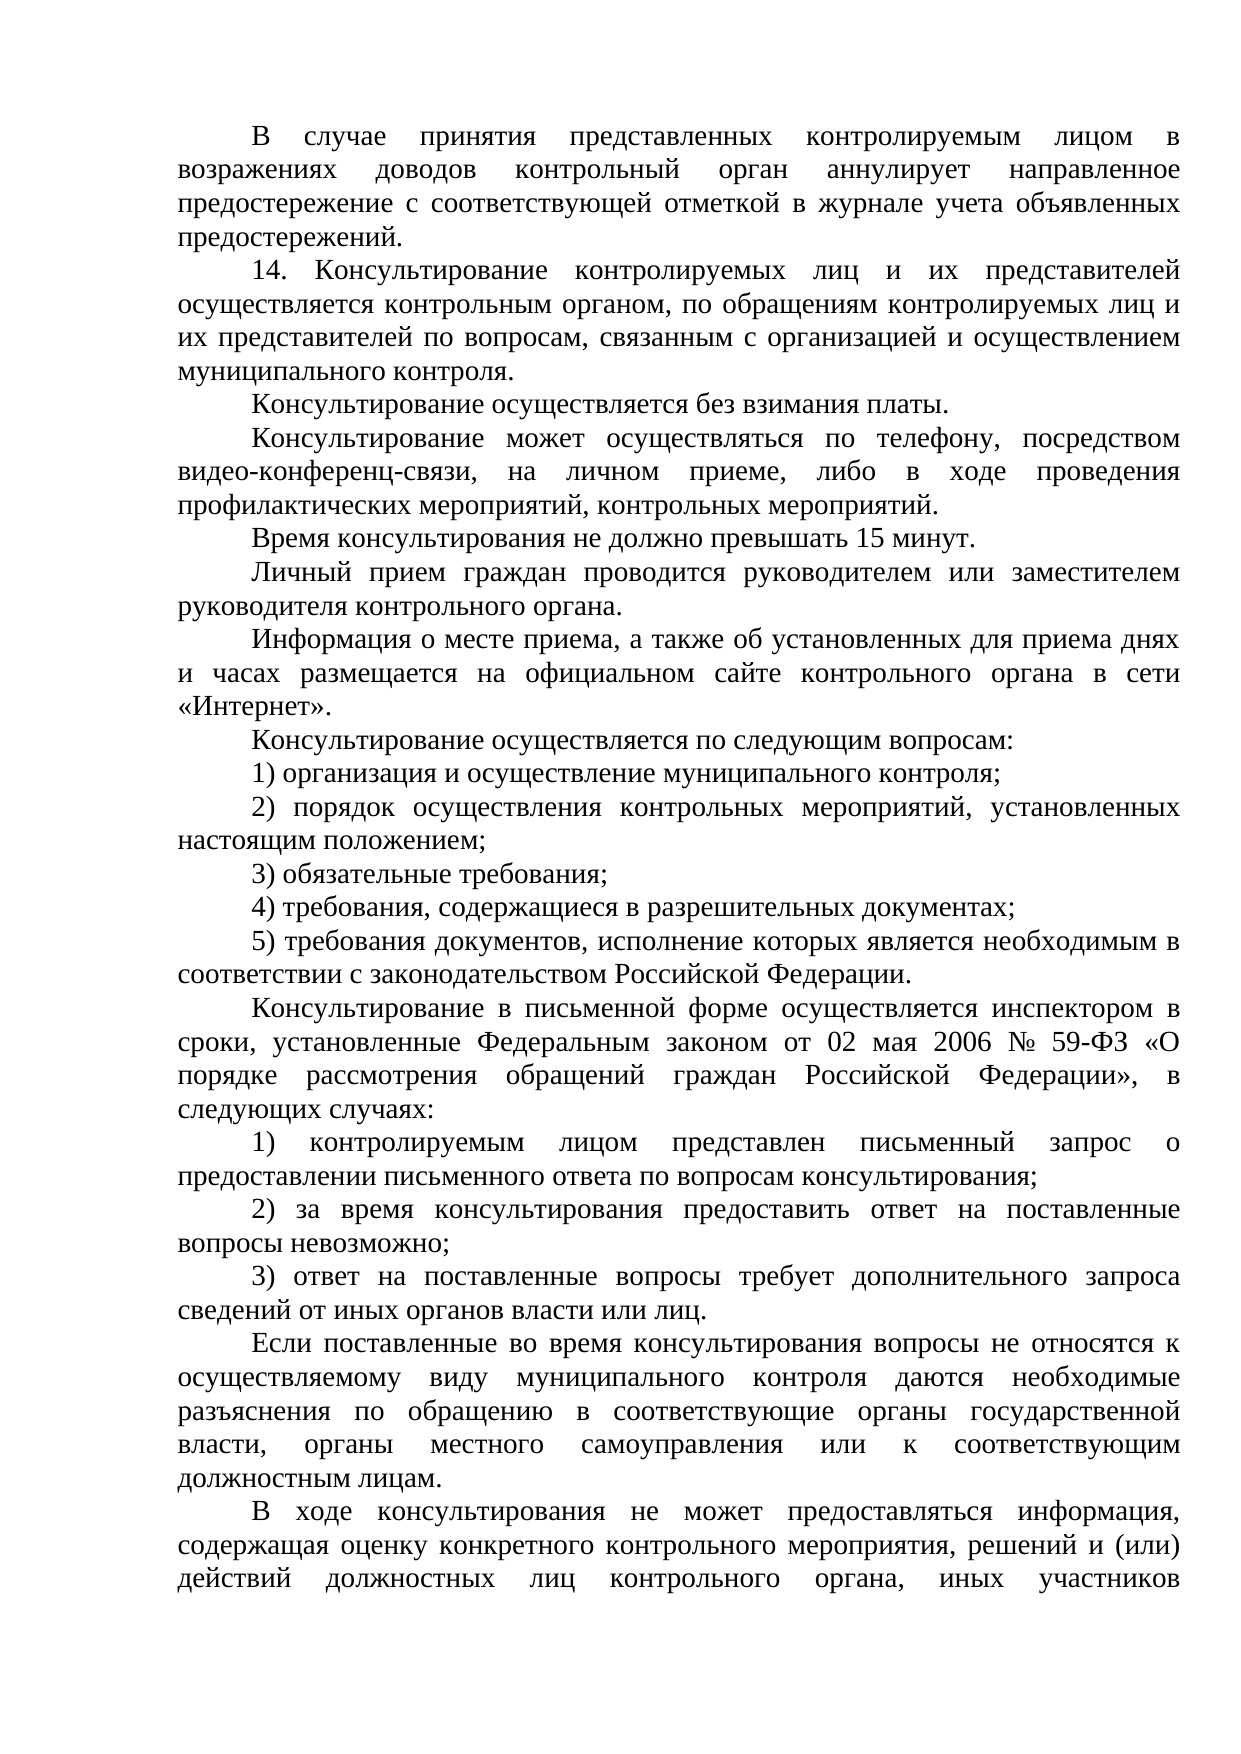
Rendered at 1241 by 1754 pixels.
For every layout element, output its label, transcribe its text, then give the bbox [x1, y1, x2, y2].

text 14. Консультирование контролируемых лиц и их представителей осуществляется контрольным органом, по обращениям контролируемых лиц и их представителей по вопросам, связанным с организацией и осуществлением муниципального контроля. [177, 252, 1181, 386]
text Информация о месте приема, а также об установленных для приема днях и часах размещается на официальном сайте контрольного органа в сети «Интернет». [177, 621, 1181, 722]
text 1) организация и осуществление муниципального контроля; [177, 755, 1181, 789]
text Время консультирования не должно превышать 15 минут. [177, 521, 1181, 554]
text 2) за время консультирования предоставить ответ на поставленные вопросы невозможно; [177, 1191, 1181, 1258]
text 3) обязательные требования; [177, 856, 1181, 889]
text Личный прием граждан проводится руководителем или заместителем руководителя контрольного органа. [177, 554, 1181, 621]
text 5) требования документов, исполнение которых является необходимым в соответствии с законодательством Российской Федерации. [177, 923, 1181, 990]
text Консультирование может осуществляться по телефону, посредством видео-конференц-связи, на личном приеме, либо в ходе проведения профилактических мероприятий, контрольных мероприятий. [177, 420, 1181, 521]
text В случае принятия представленных контролируемым лицом в возражениях доводов контрольный орган аннулирует направленное предостережение с соответствующей отметкой в журнале учета объявленных предостережений. [177, 118, 1181, 252]
text 2) порядок осуществления контрольных мероприятий, установленных настоящим положением; [177, 789, 1181, 856]
text 1) контролируемым лицом представлен письменный запрос о предоставлении письменного ответа по вопросам консультирования; [177, 1124, 1181, 1191]
text Если поставленные во время консультирования вопросы не относятся к осуществляемому виду муниципального контроля даются необходимые разъяснения по обращению в соответствующие органы государственной власти, органы местного самоуправления или к соответствующим должностным лицам. [177, 1326, 1181, 1493]
text 3) ответ на поставленные вопросы требует дополнительного запроса сведений от иных органов власти или лиц. [177, 1258, 1181, 1326]
text Консультирование осуществляется по следующим вопросам: [177, 722, 1181, 755]
text 4) требования, содержащиеся в разрешительных документах; [177, 889, 1181, 923]
text Консультирование в письменной форме осуществляется инспектором в сроки, установленные Федеральным законом от 02 мая 2006 № 59-ФЗ «О порядке рассмотрения обращений граждан Российской Федерации», в следующих случаях: [177, 990, 1181, 1124]
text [177, 1493, 1181, 1594]
text Консультирование осуществляется без взимания платы. [177, 386, 1181, 420]
